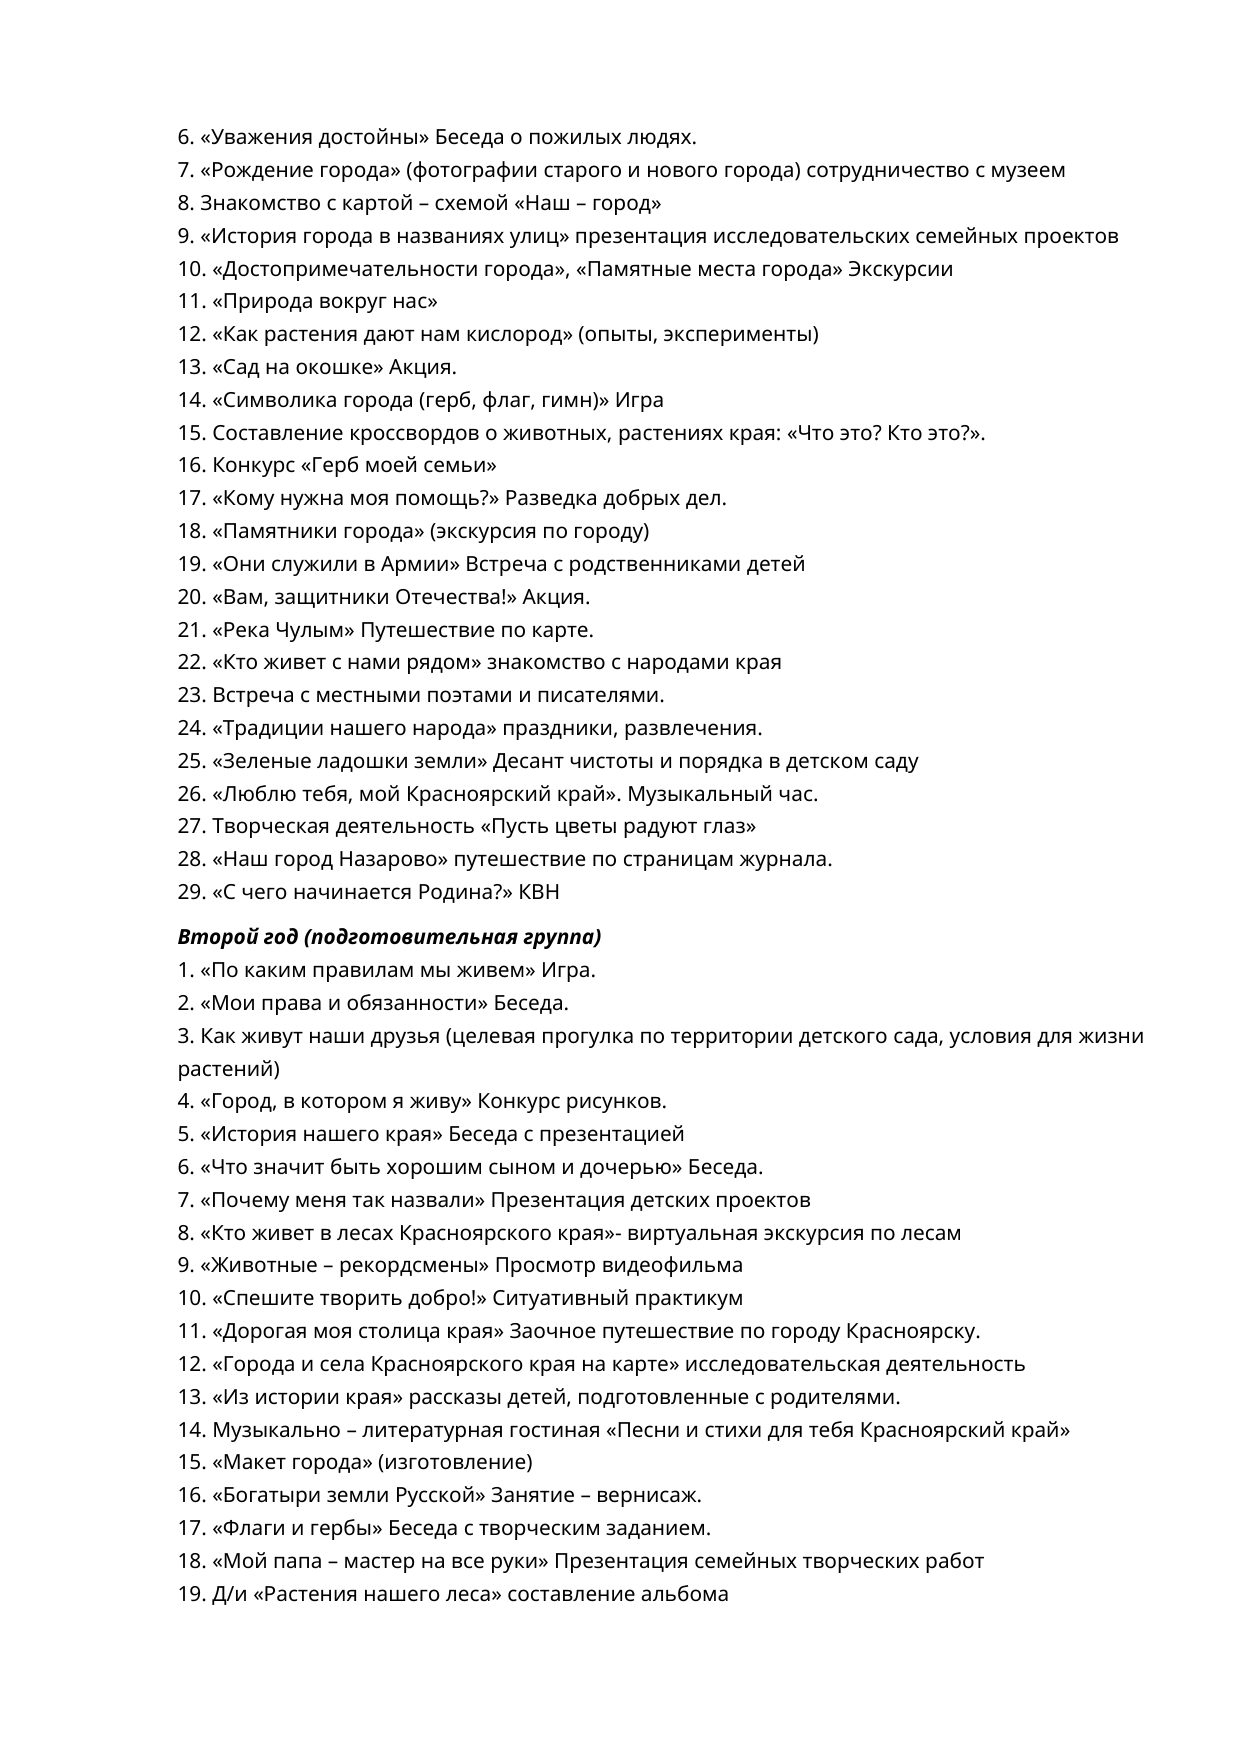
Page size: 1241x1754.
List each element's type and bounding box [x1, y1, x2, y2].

text [177, 918, 1152, 1607]
text [177, 118, 1152, 906]
